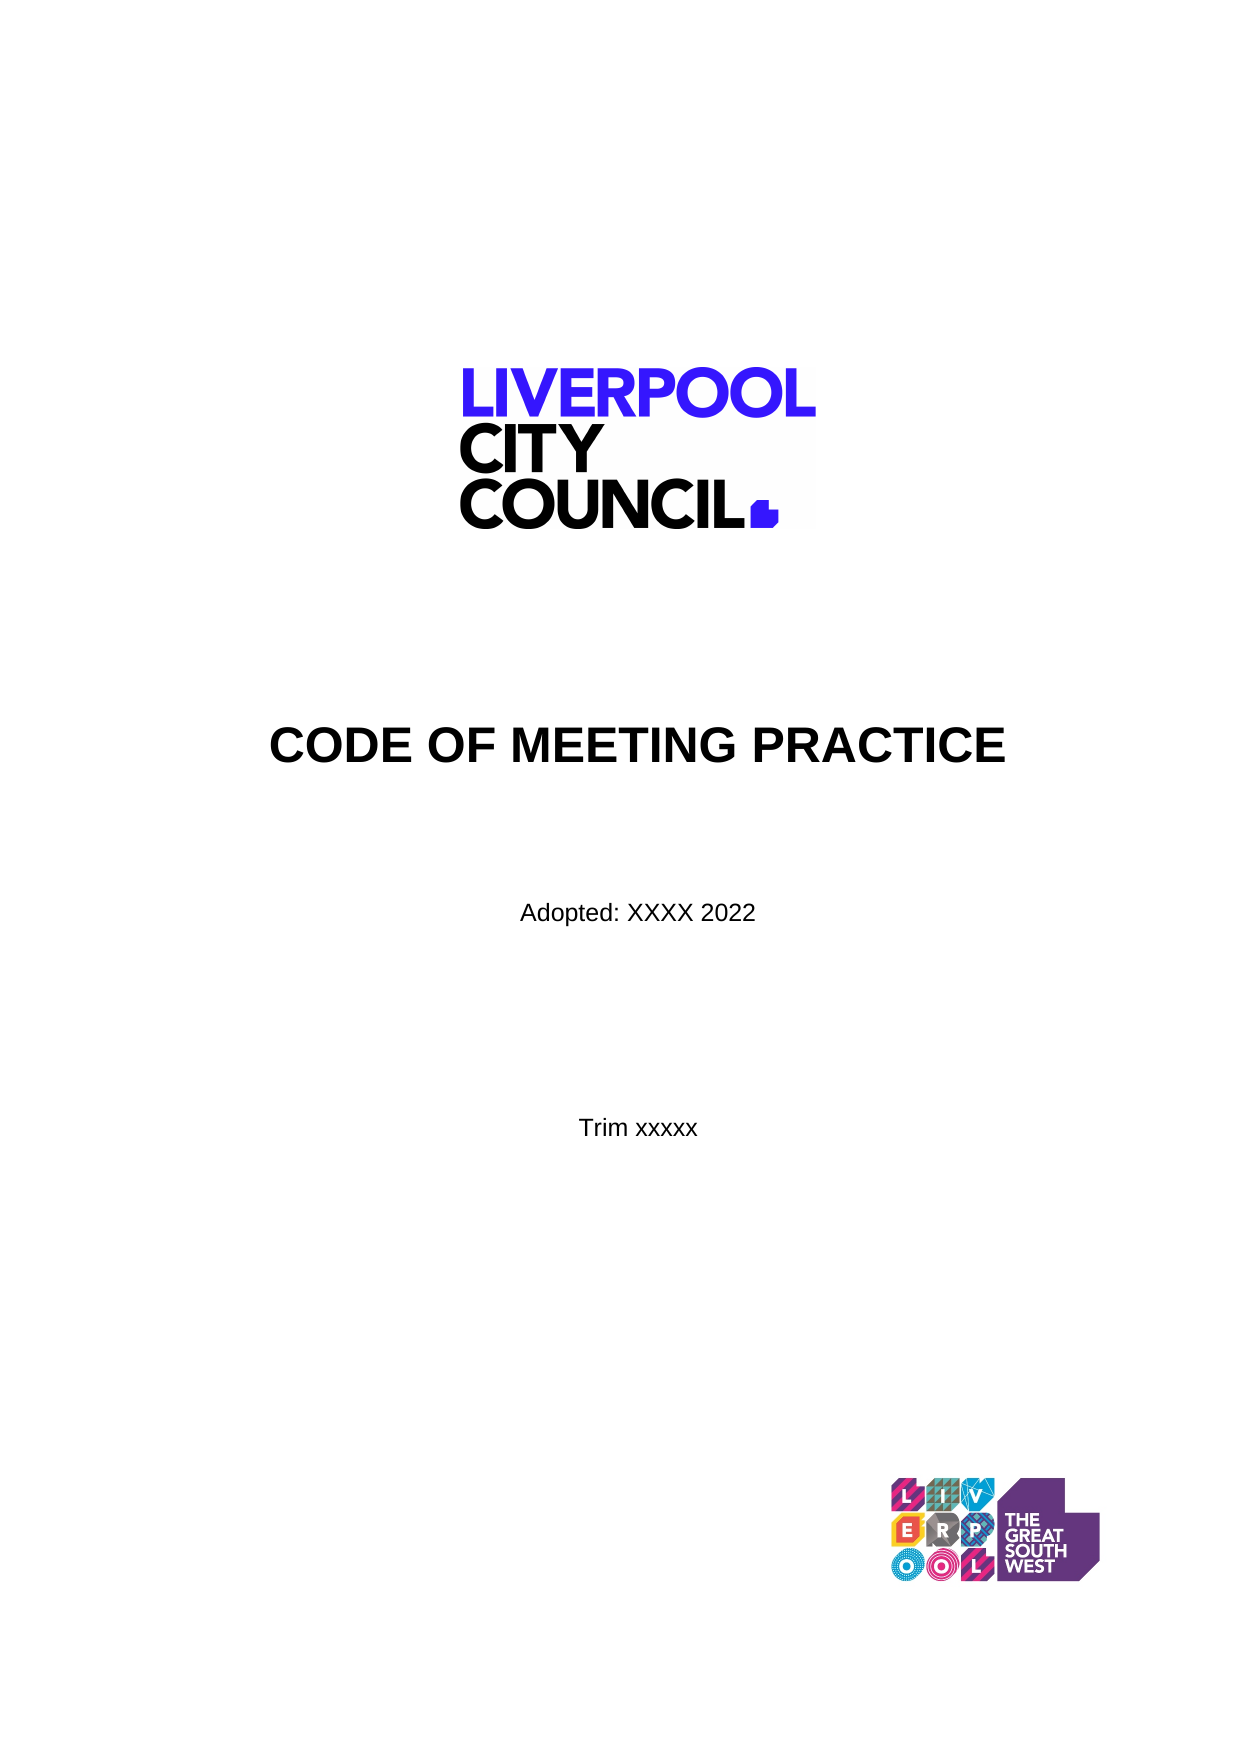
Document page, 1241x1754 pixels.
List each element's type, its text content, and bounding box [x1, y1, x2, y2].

text CODE OF MEETING PRACTICE [165, 716, 1111, 773]
text Adopted: XXXX 2022 [165, 898, 1111, 927]
text Trim xxxxx [165, 1113, 1111, 1142]
picture [460, 367, 816, 529]
picture [874, 1458, 1111, 1596]
